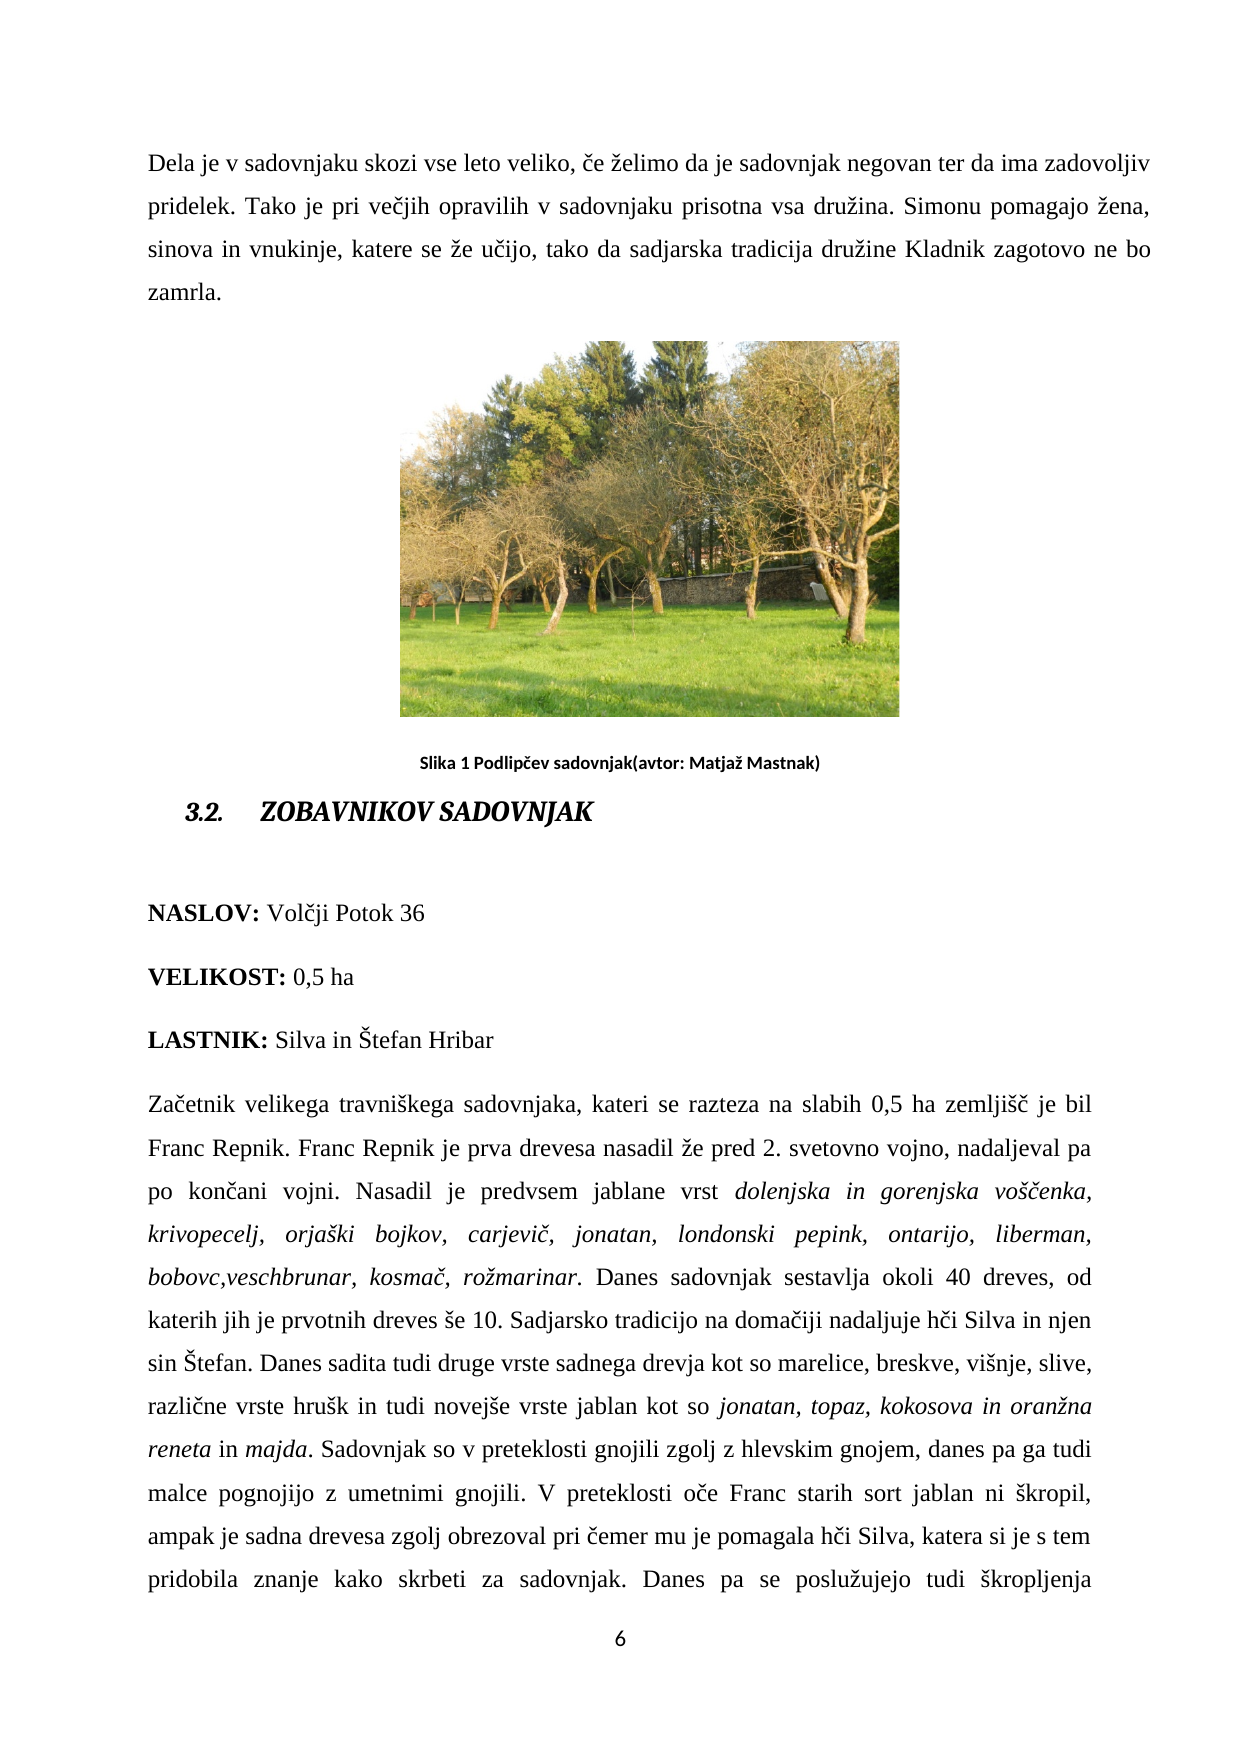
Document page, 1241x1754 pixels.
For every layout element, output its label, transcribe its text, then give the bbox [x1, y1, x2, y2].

text NASLOV: Volčji Potok 36 [148, 898, 1093, 926]
text VELIKOST: 0,5 ha [148, 962, 1093, 990]
text Dela je v sadovnjaku skozi vse leto veliko, če želimo da je sadovnjak negovan ter da ima zadovoljiv pridelek. Tako je pri večjih opravilih v sadovnjaku prisotna vsa družina. Simonu pomagajo žena, sinova in vnukinje, katere se že učijo, tako da sadjarska tradicija družine Kladnik zagotovo ne bo zamrla. [148, 148, 1152, 306]
text Slika 1 Podlipčev sadovnjak(avtor: Matjaž Mastnak) [148, 751, 1093, 774]
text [148, 1089, 1093, 1593]
text LASTNIK: Silva in Štefan Hribar [148, 1026, 1093, 1054]
subtitle ZOBAVNIKOV SADOVNJAK [185, 795, 1093, 829]
picture [400, 341, 900, 717]
